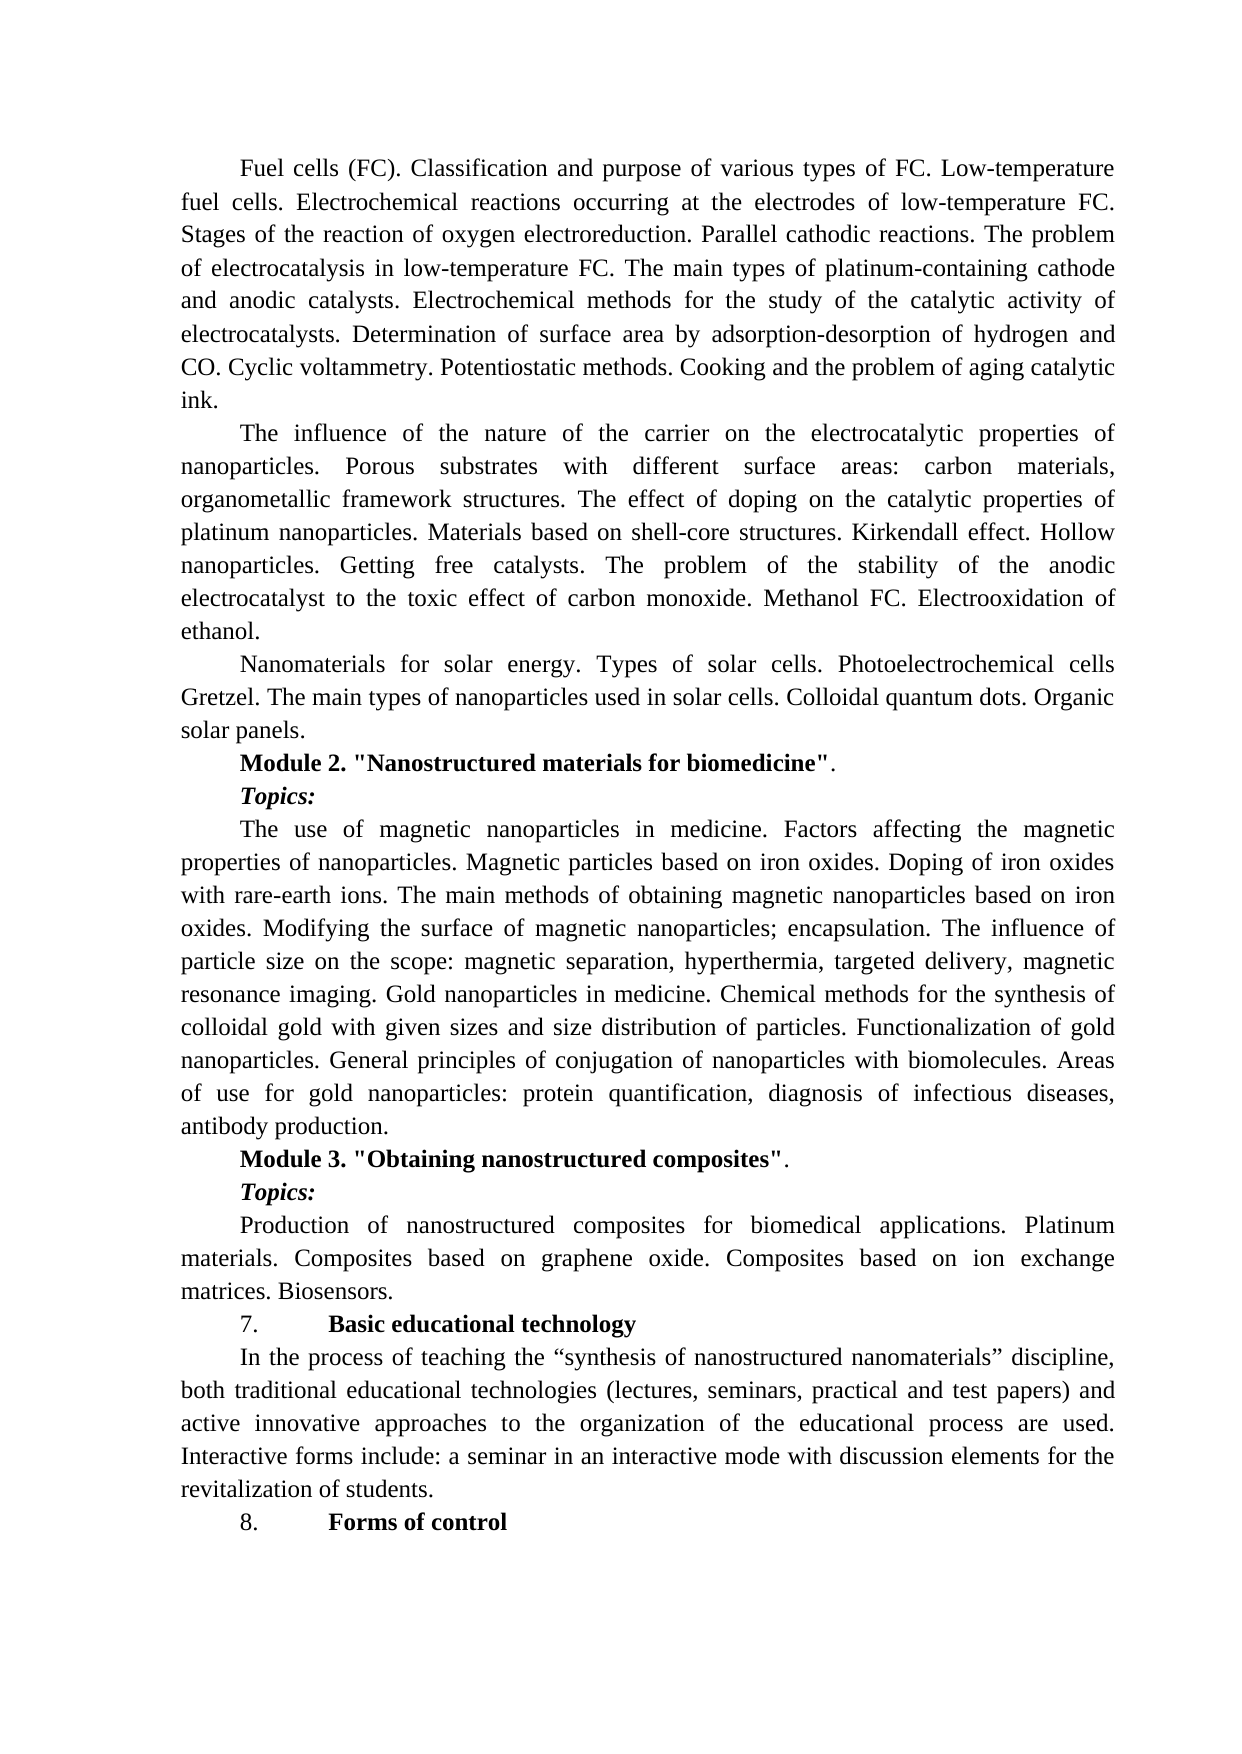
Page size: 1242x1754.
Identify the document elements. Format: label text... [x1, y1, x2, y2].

text The influence of the nature of the carrier on the electrocatalytic properties of nanoparticles. Porous substrates with different surface areas: carbon materials, organometallic framework structures. The effect of doping on the catalytic properties of platinum nanoparticles. Materials based on shell-core structures. Kirkendall effect. Hollow nanoparticles. Getting free catalysts. The problem of the stability of the anodic electrocatalyst to the toxic effect of carbon monoxide. Methanol FC. Electrooxidation of ethanol. [181, 418, 1116, 644]
text Module 3. "Obtaining nanostructured composites". [181, 1144, 1116, 1173]
text The use of magnetic nanoparticles in medicine. Factors affecting the magnetic properties of nanoparticles. Magnetic particles based on iron oxides. Doping of iron oxides with rare-earth ions. The main methods of obtaining magnetic nanoparticles based on iron oxides. Modifying the surface of magnetic nanoparticles; encapsulation. The influence of particle size on the scope: magnetic separation, hyperthermia, targeted delivery, magnetic resonance imaging. Gold nanoparticles in medicine. Chemical methods for the synthesis of colloidal gold with given sizes and size distribution of particles. Functionalization of gold nanoparticles. General principles of conjugation of nanoparticles with biomolecules. Areas of use for gold nanoparticles: protein quantification, diagnosis of infectious diseases, antibody production. [181, 814, 1116, 1140]
text In the process of teaching the “synthesis of nanostructured nanomaterials” discipline, both traditional educational technologies (lectures, seminars, practical and test papers) and active innovative approaches to the organization of the educational process are used. Interactive forms include: a seminar in an interactive mode with discussion elements for the revitalization of students. [181, 1342, 1116, 1503]
text Topics: [181, 781, 1116, 810]
text Nanomaterials for solar energy. Types of solar cells. Photoelectrochemical cells Gretzel. The main types of nanoparticles used in solar cells. Colloidal quantum dots. Organic solar panels. [181, 649, 1116, 744]
text Topics: [181, 1177, 1116, 1206]
list Basic educational technology [181, 1309, 1116, 1338]
text Module 2. "Nanostructured materials for biomedicine". [181, 748, 1116, 777]
list Forms of control [181, 1507, 1116, 1536]
text Fuel cells (FC). Classification and purpose of various types of FC. Low-temperature fuel cells. Electrochemical reactions occurring at the electrodes of low-temperature FC. Stages of the reaction of oxygen electroreduction. Parallel cathodic reactions. The problem of electrocatalysis in low-temperature FC. The main types of platinum-containing cathode and anodic catalysts. Electrochemical methods for the study of the catalytic activity of electrocatalysts. Determination of surface area by adsorption-desorption of hydrogen and CO. Cyclic voltammetry. Potentiostatic methods. Cooking and the problem of aging catalytic ink. [181, 153, 1116, 413]
text Production of nanostructured composites for biomedical applications. Platinum materials. Composites based on graphene oxide. Composites based on ion exchange matrices. Biosensors. [181, 1210, 1116, 1305]
